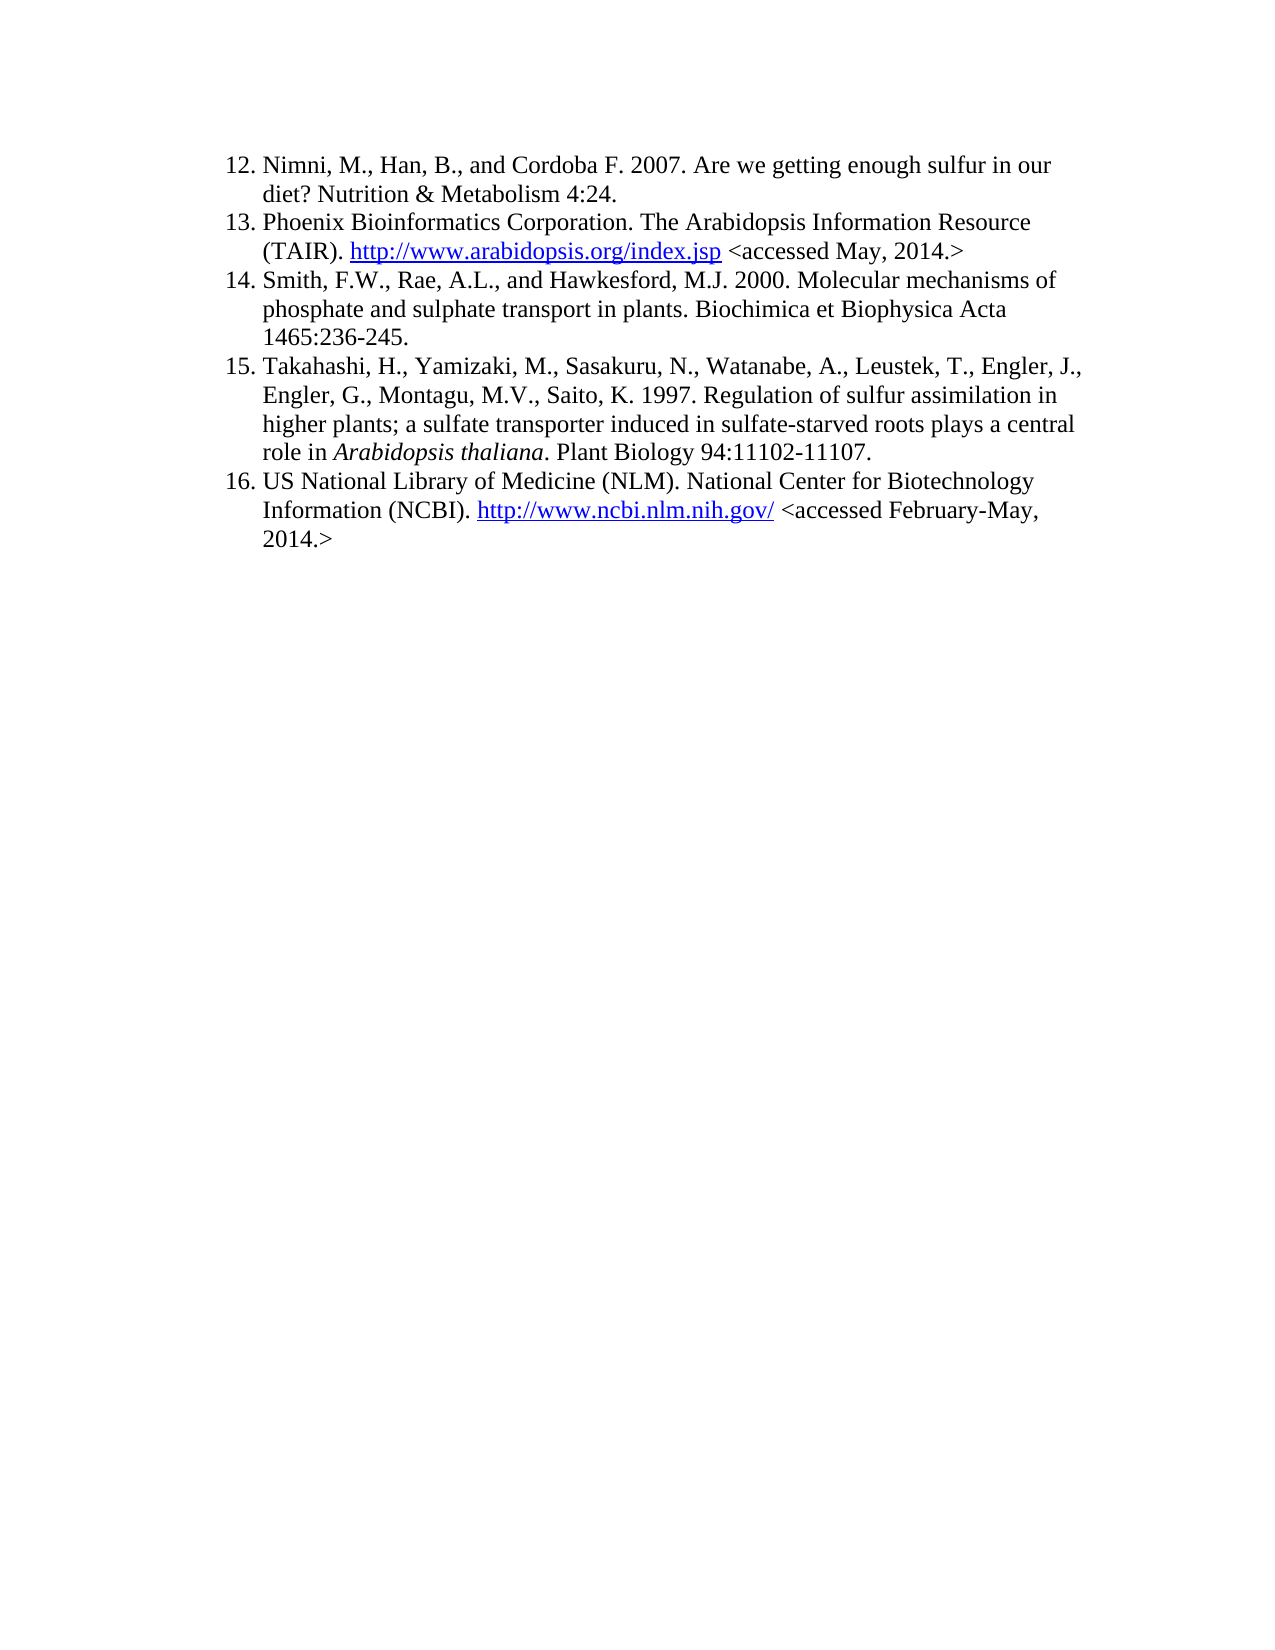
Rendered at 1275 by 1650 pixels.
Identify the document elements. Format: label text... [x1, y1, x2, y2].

list Nimni, M., Han, B., and Cordoba F. 2007. Are we getting enough sulfur in our diet? Nutrition & Metabolism 4:24. [225, 150, 1087, 207]
list Takahashi, H., Yamizaki, M., Sasakuru, N., Watanabe, A., Leustek, T., Engler, J., Engler, G., Montagu, M.V., Saito, K. 1997. Regulation of sulfur assimilation in higher plants; a sulfate transporter induced in sulfate-starved roots plays a central role in Arabidopsis thaliana. Plant Biology 94:11102-11107. [225, 351, 1087, 466]
list Phoenix Bioinformatics Corporation. The Arabidopsis Information Resource (TAIR). http://www.arabidopsis.org/index.jsp <accessed May, 2014.> [225, 207, 1087, 265]
list US National Library of Medicine (NLM). National Center for Biotechnology Information (NCBI). http://www.ncbi.nlm.nih.gov/ <accessed February-May, 2014.> [225, 466, 1087, 552]
list Smith, F.W., Rae, A.L., and Hawkesford, M.J. 2000. Molecular mechanisms of phosphate and sulphate transport in plants. Biochimica et Biophysica Acta 1465:236-245. [225, 265, 1087, 351]
